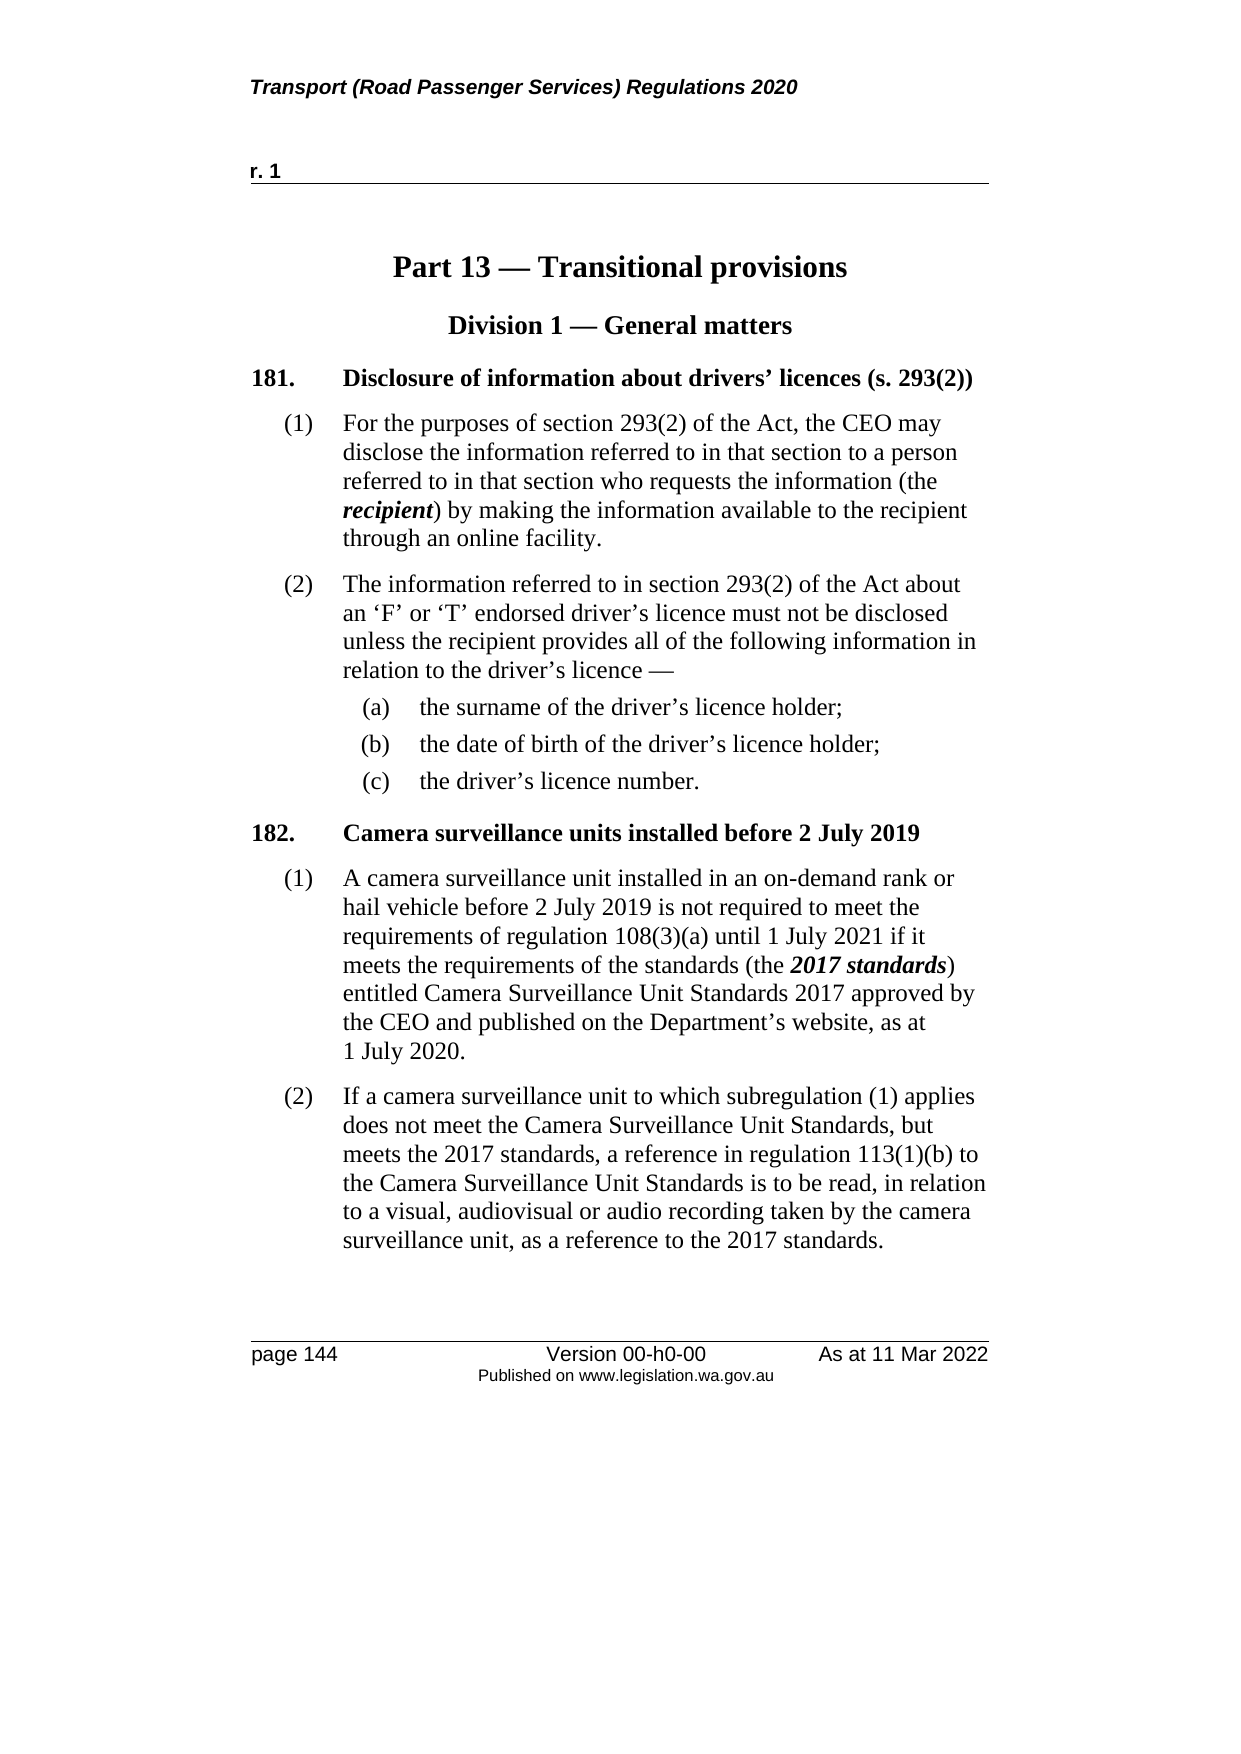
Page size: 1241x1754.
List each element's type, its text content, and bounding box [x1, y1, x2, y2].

text (b) the date of birth of the driver’s licence holder; [251, 729, 989, 758]
subtitle Division 1 — General matters [251, 309, 989, 340]
subtitle 181. Disclosure of information about drivers’ licences (s. 293(2)) [251, 363, 989, 392]
text (2) The information referred to in section 293(2) of the Act about an ‘F’ or ‘T’ endorsed driver’s licence must not be disclosed unless the recipient provides all of the following information in relation to the driver’s licence — [251, 569, 989, 684]
text (a) the surname of the driver’s licence holder; [251, 692, 989, 721]
text (c) the driver’s licence number. [251, 766, 989, 795]
text (2) If a camera surveillance unit to which subregulation (1) applies does not meet the Camera Surveillance Unit Standards, but meets the 2017 standards, a reference in regulation 113(1)(b) to the Camera Surveillance Unit Standards is to be read, in relation to a visual, audiovisual or audio recording taken by the camera surveillance unit, as a reference to the 2017 standards. [251, 1081, 989, 1254]
subtitle 182. Camera surveillance units installed before 2 July 2019 [251, 818, 989, 847]
text (1) For the purposes of section 293(2) of the Act, the CEO may disclose the information referred to in that section to a person referred to in that section who requests the information (the recipient) by making the information available to the recipient through an online facility. [251, 408, 989, 552]
text (1) A camera surveillance unit installed in an on-demand rank or hail vehicle before 2 July 2019 is not required to meet the requirements of regulation 108(3)(a) until 1 July 2021 if it meets the requirements of the standards (the 2017 standards) entitled Camera Surveillance Unit Standards 2017 approved by the CEO and published on the Department’s website, as at 1 July 2020. [251, 863, 989, 1065]
subtitle Part 13 — Transitional provisions [251, 248, 989, 284]
